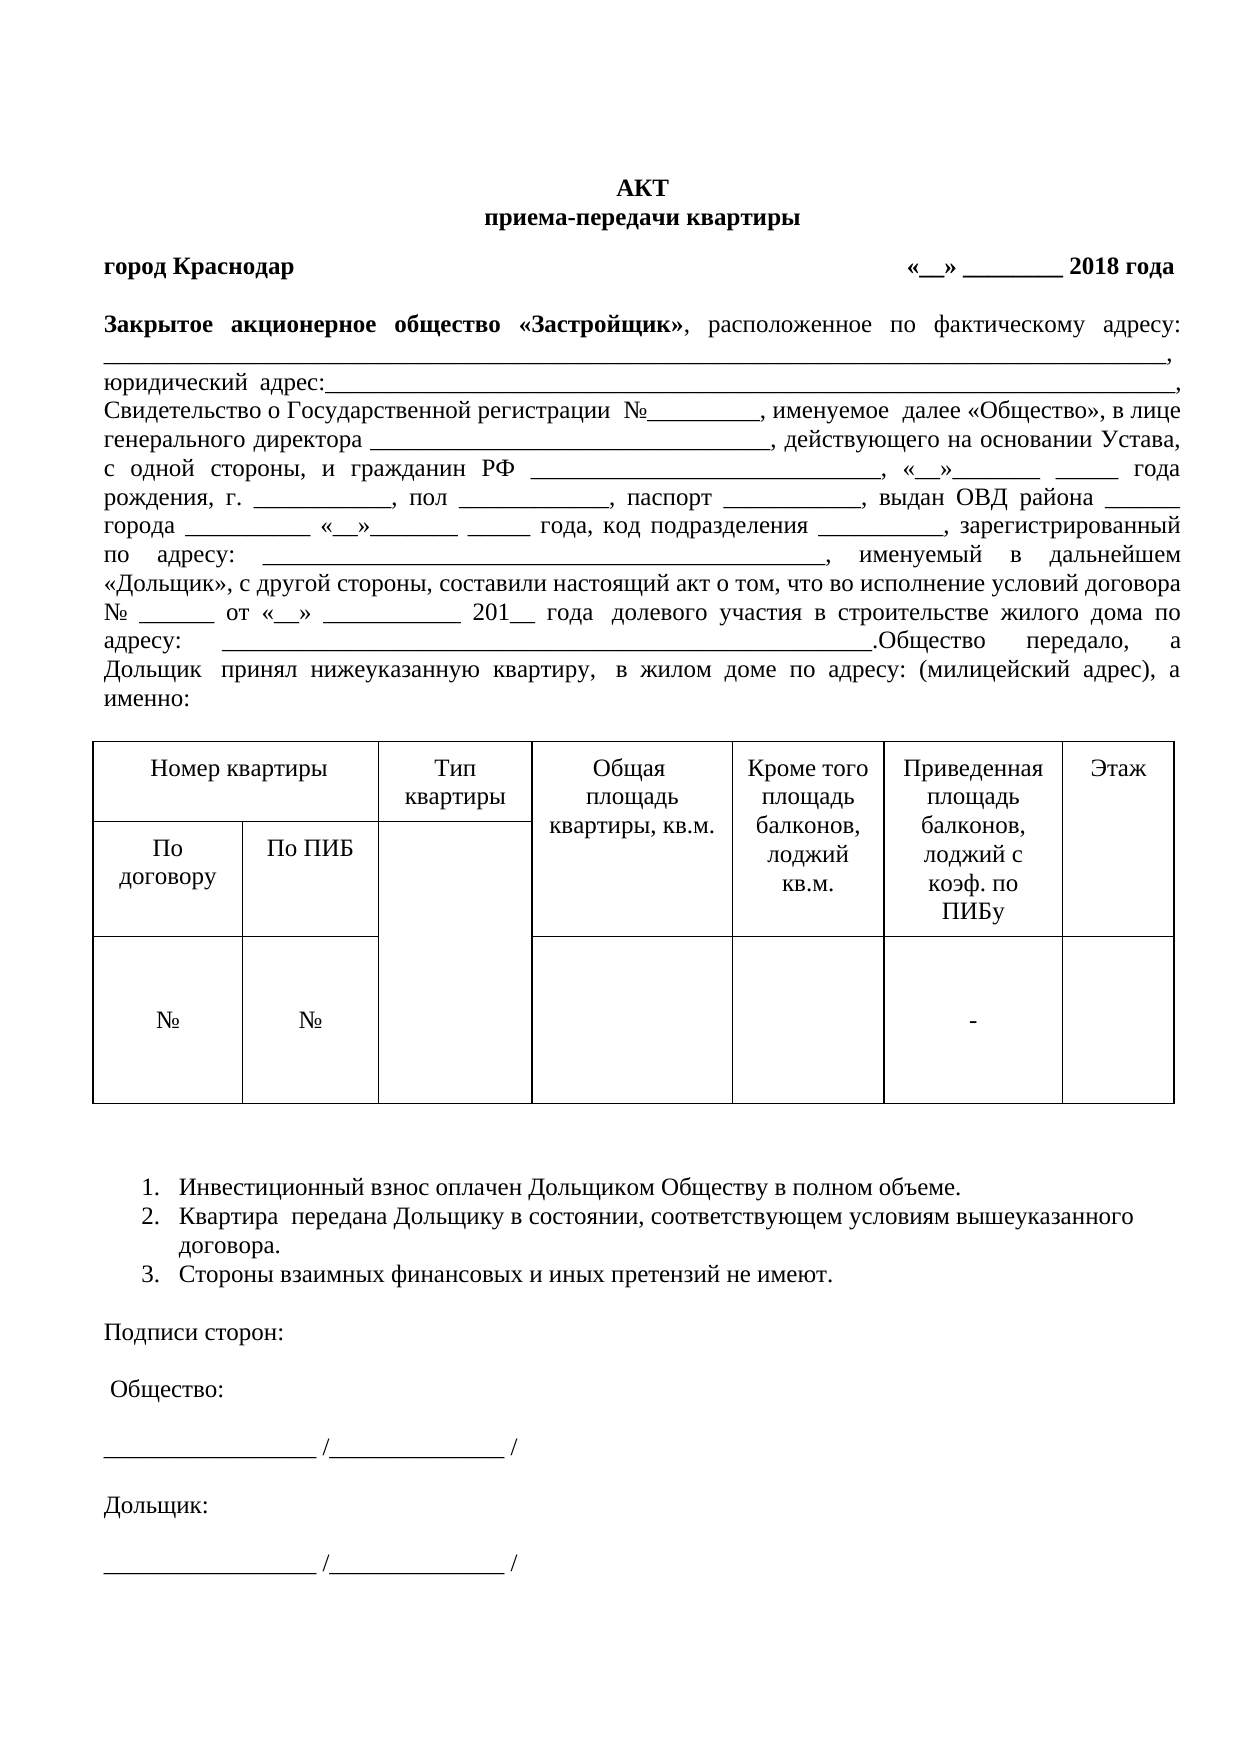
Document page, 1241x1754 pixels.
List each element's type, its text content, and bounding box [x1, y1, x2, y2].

table_cell [379, 822, 531, 1103]
text _________________ /______________ / [103, 1432, 1181, 1461]
text Общество: [103, 1374, 1181, 1403]
table_cell [1063, 937, 1173, 1103]
list Стороны взаимных финансовых и иных претензий не имеют. [141, 1259, 1181, 1287]
text Подписи сторон: [103, 1317, 1181, 1345]
table_header Этаж [1063, 742, 1173, 936]
text _________________ /______________ / [103, 1548, 1181, 1577]
table_cell [733, 937, 883, 1103]
table_header Приведенная площадь балконов, лоджий с коэф. по ПИБу [885, 742, 1062, 936]
table_cell № [243, 937, 378, 1103]
list Квартира передана Дольщику в состоянии, соответствующем условиям вышеуказанного договора. [141, 1201, 1181, 1259]
list Инвестиционный взнос оплачен Дольщиком Обществу в полном объеме. [141, 1172, 1181, 1201]
text приема-передачи квартиры [103, 202, 1181, 230]
text Закрытое акционерное общество «Застройщик», расположенное по фактическому адресу: _____________________________________________________________________________________, [103, 309, 1181, 367]
table_cell [533, 937, 732, 1103]
table_cell № [94, 937, 242, 1103]
text АКТ [103, 173, 1181, 202]
table_header Общая площадь квартиры, кв.м. [533, 742, 732, 936]
text город Краснодар «__» ________ 2018 года [103, 251, 1181, 280]
table_cell По договору [94, 822, 242, 936]
text юридический адрес:____________________________________________________________________, Свидетельство о Государственной регистрации №_________, именуемое далее «Общество», в лице генерального директора ________________________________, действующего на основании Устава, с одной стороны, и гражданин РФ ____________________________, «__»_______ _____ года рождения, г. ___________, пол ____________, паспорт ___________, выдан ОВД района ______ города __________ «__»_______ _____ года, код подразделения __________, зарегистрированный по адресу: _____________________________________________, именуемый в дальнейшем «Дольщик», с другой стороны, составили настоящий акт о том, что во исполнение условий договора № ______ от «__» ___________ 201__ года долевого участия в строительстве жилого дома по адресу: ____________________________________________________.Общество передало, а Дольщик принял нижеуказанную квартиру, в жилом доме по адресу: (милицейский адрес), а именно: [103, 367, 1181, 712]
table_header Кроме того площадь балконов, лоджий кв.м. [733, 742, 883, 936]
table_header Тип квартиры [379, 742, 531, 821]
table_cell - [885, 937, 1062, 1103]
table_cell По ПИБ [243, 822, 378, 936]
text Дольщик: [103, 1490, 1181, 1519]
table_header Номер квартиры [94, 742, 378, 821]
